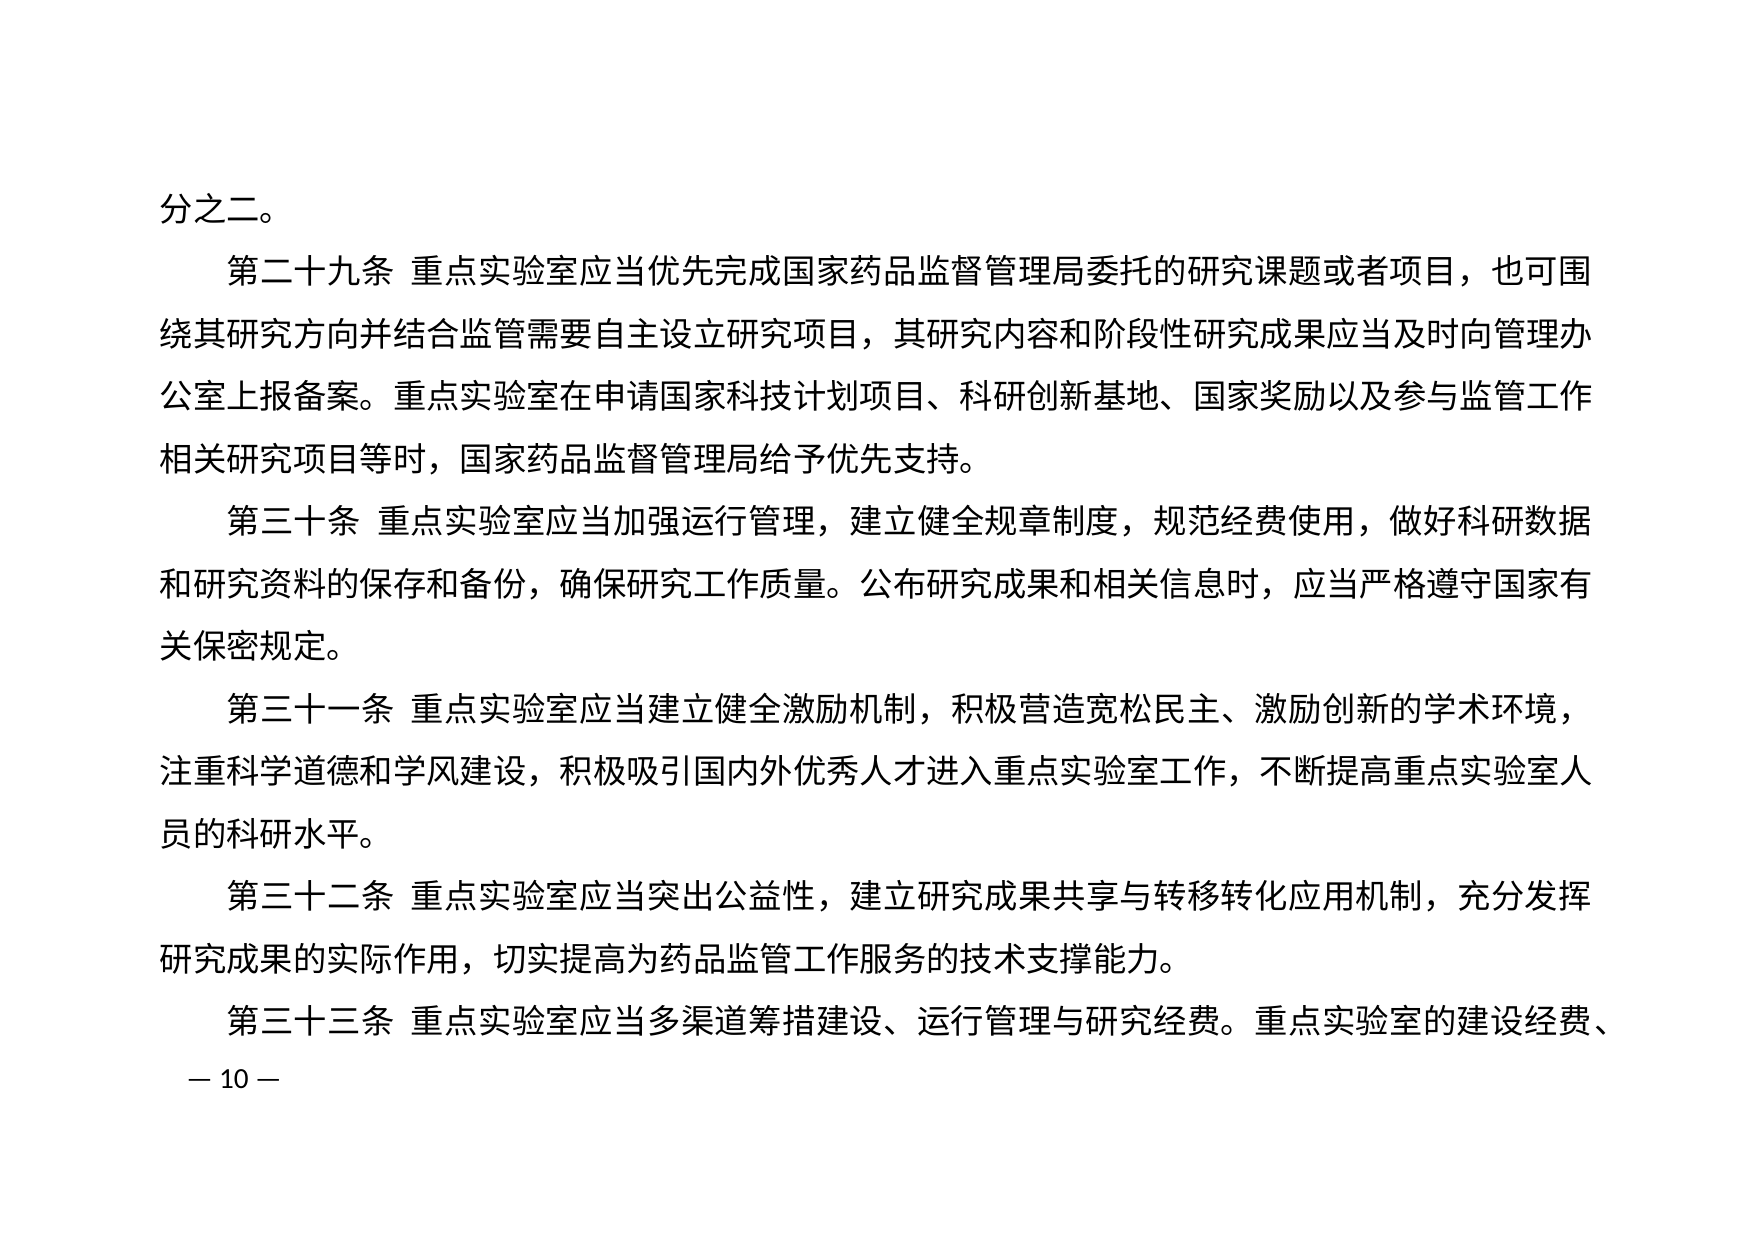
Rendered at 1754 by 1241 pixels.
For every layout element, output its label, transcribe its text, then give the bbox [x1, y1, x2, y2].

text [159, 984, 1594, 1046]
text 第三十一条 重点实验室应当建立健全激励机制，积极营造宽松民主、激励创新的学术环境，注重科学道德和学风建设，积极吸引国内外优秀人才进入重点实验室工作，不断提高重点实验室人员的科研水平。 [159, 671, 1594, 859]
text 第三十条 重点实验室应当加强运行管理，建立健全规章制度，规范经费使用，做好科研数据和研究资料的保存和备份，确保研究工作质量。公布研究成果和相关信息时，应当严格遵守国家有关保密规定。 [159, 484, 1594, 671]
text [159, 171, 1594, 234]
text 第三十二条 重点实验室应当突出公益性，建立研究成果共享与转移转化应用机制，充分发挥研究成果的实际作用，切实提高为药品监管工作服务的技术支撑能力。 [159, 859, 1594, 984]
text 第二十九条 重点实验室应当优先完成国家药品监督管理局委托的研究课题或者项目，也可围绕其研究方向并结合监管需要自主设立研究项目，其研究内容和阶段性研究成果应当及时向管理办公室上报备案。重点实验室在申请国家科技计划项目、科研创新基地、国家奖励以及参与监管工作相关研究项目等时，国家药品监督管理局给予优先支持。 [159, 234, 1594, 484]
